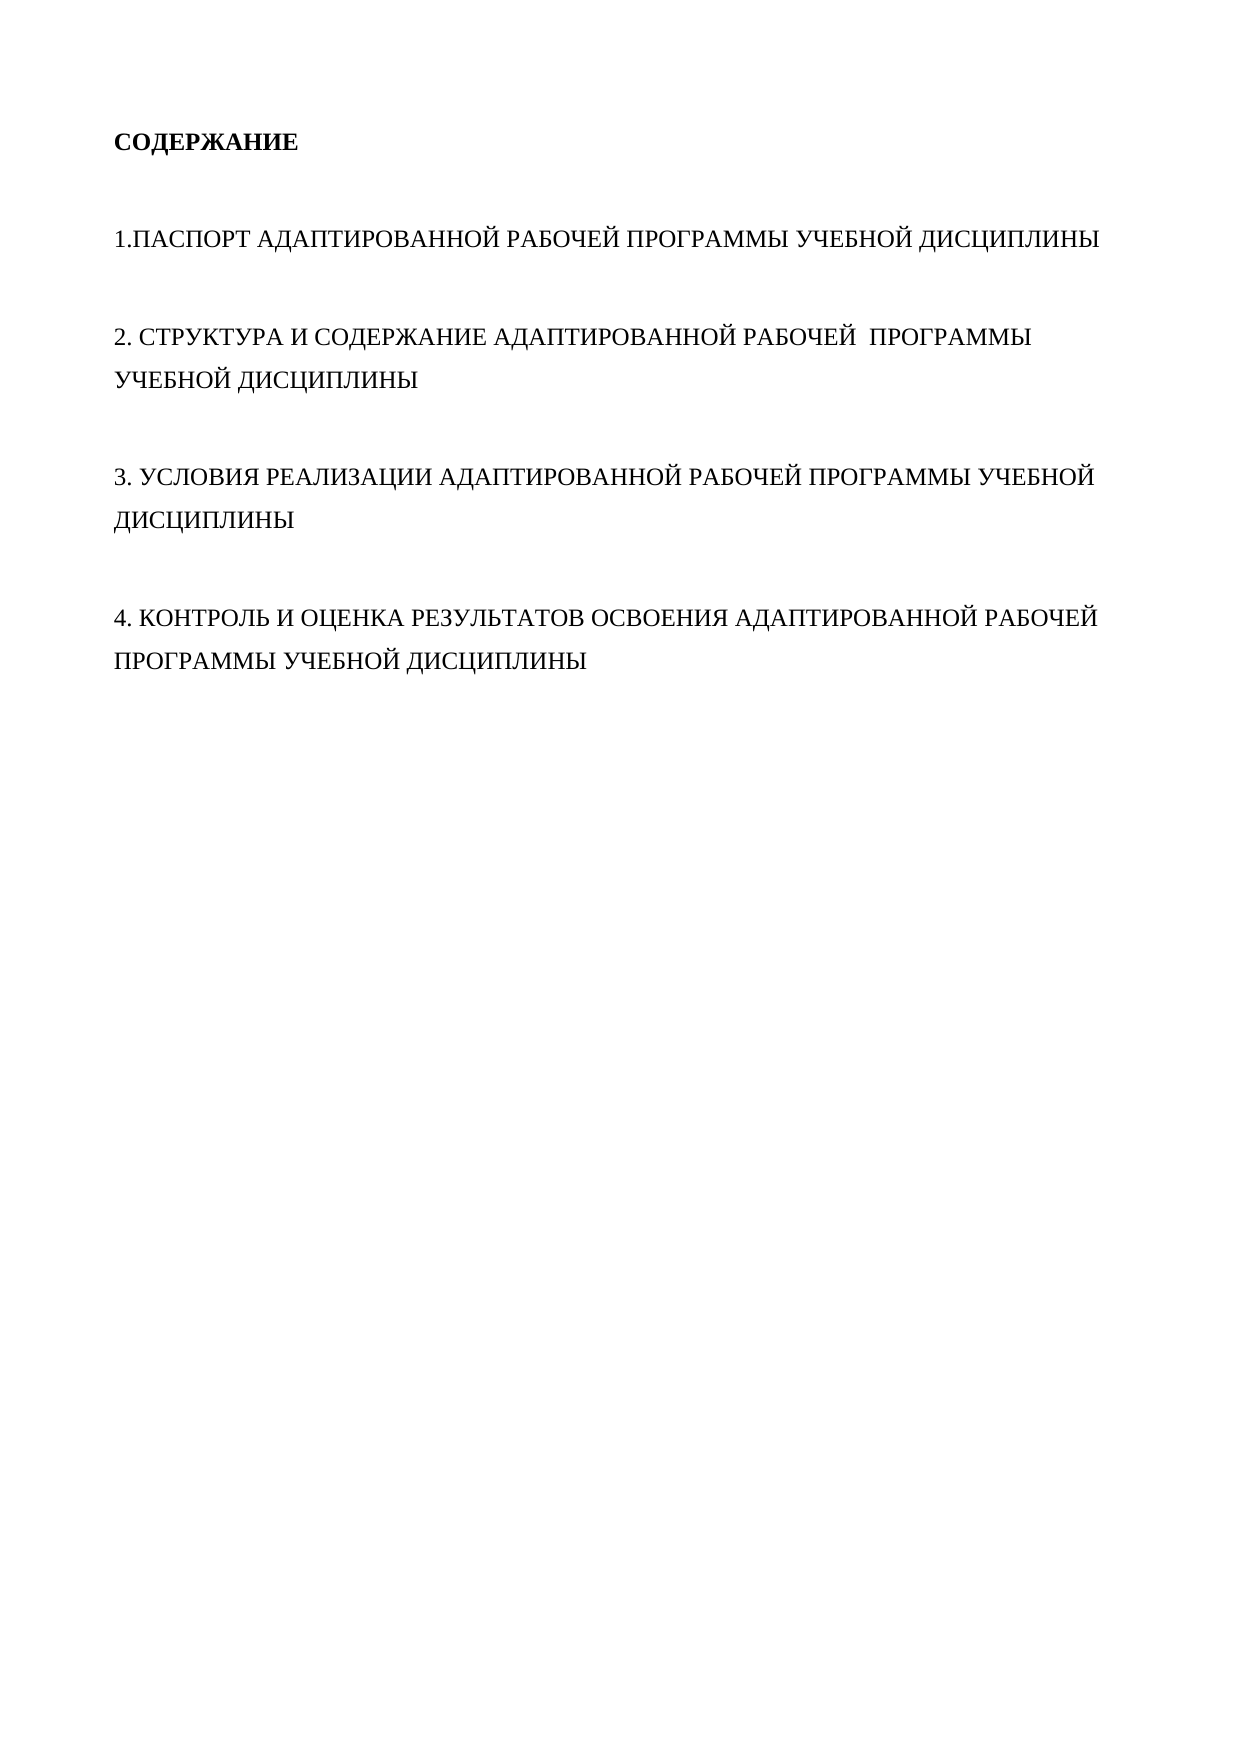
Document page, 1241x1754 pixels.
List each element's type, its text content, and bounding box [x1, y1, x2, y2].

text 4. КОНТРОЛЬ И ОЦЕНКА РЕЗУЛЬТАТОВ ОСВОЕНИЯ АДАПТИРОВАННОЙ РАБОЧЕЙ ПРОГРАММЫ УЧЕБНОЙ ДИСЦИПЛИНЫ [114, 603, 1118, 675]
text 3. УСЛОВИЯ РЕАЛИЗАЦИИ АДАПТИРОВАННОЙ РАБОЧЕЙ ПРОГРАММЫ УЧЕБНОЙ ДИСЦИПЛИНЫ [114, 462, 1118, 534]
text 2. СТРУКТУРА И СОДЕРЖАНИЕ АДАПТИРОВАННОЙ РАБОЧЕЙ ПРОГРАММЫ УЧЕБНОЙ ДИСЦИПЛИНЫ [114, 322, 1118, 394]
text СОДЕРЖАНИЕ [114, 127, 1118, 156]
text 1.ПАСПОРТ АДАПТИРОВАННОЙ РАБОЧЕЙ ПРОГРАММЫ УЧЕБНОЙ ДИСЦИПЛИНЫ [114, 224, 1118, 253]
